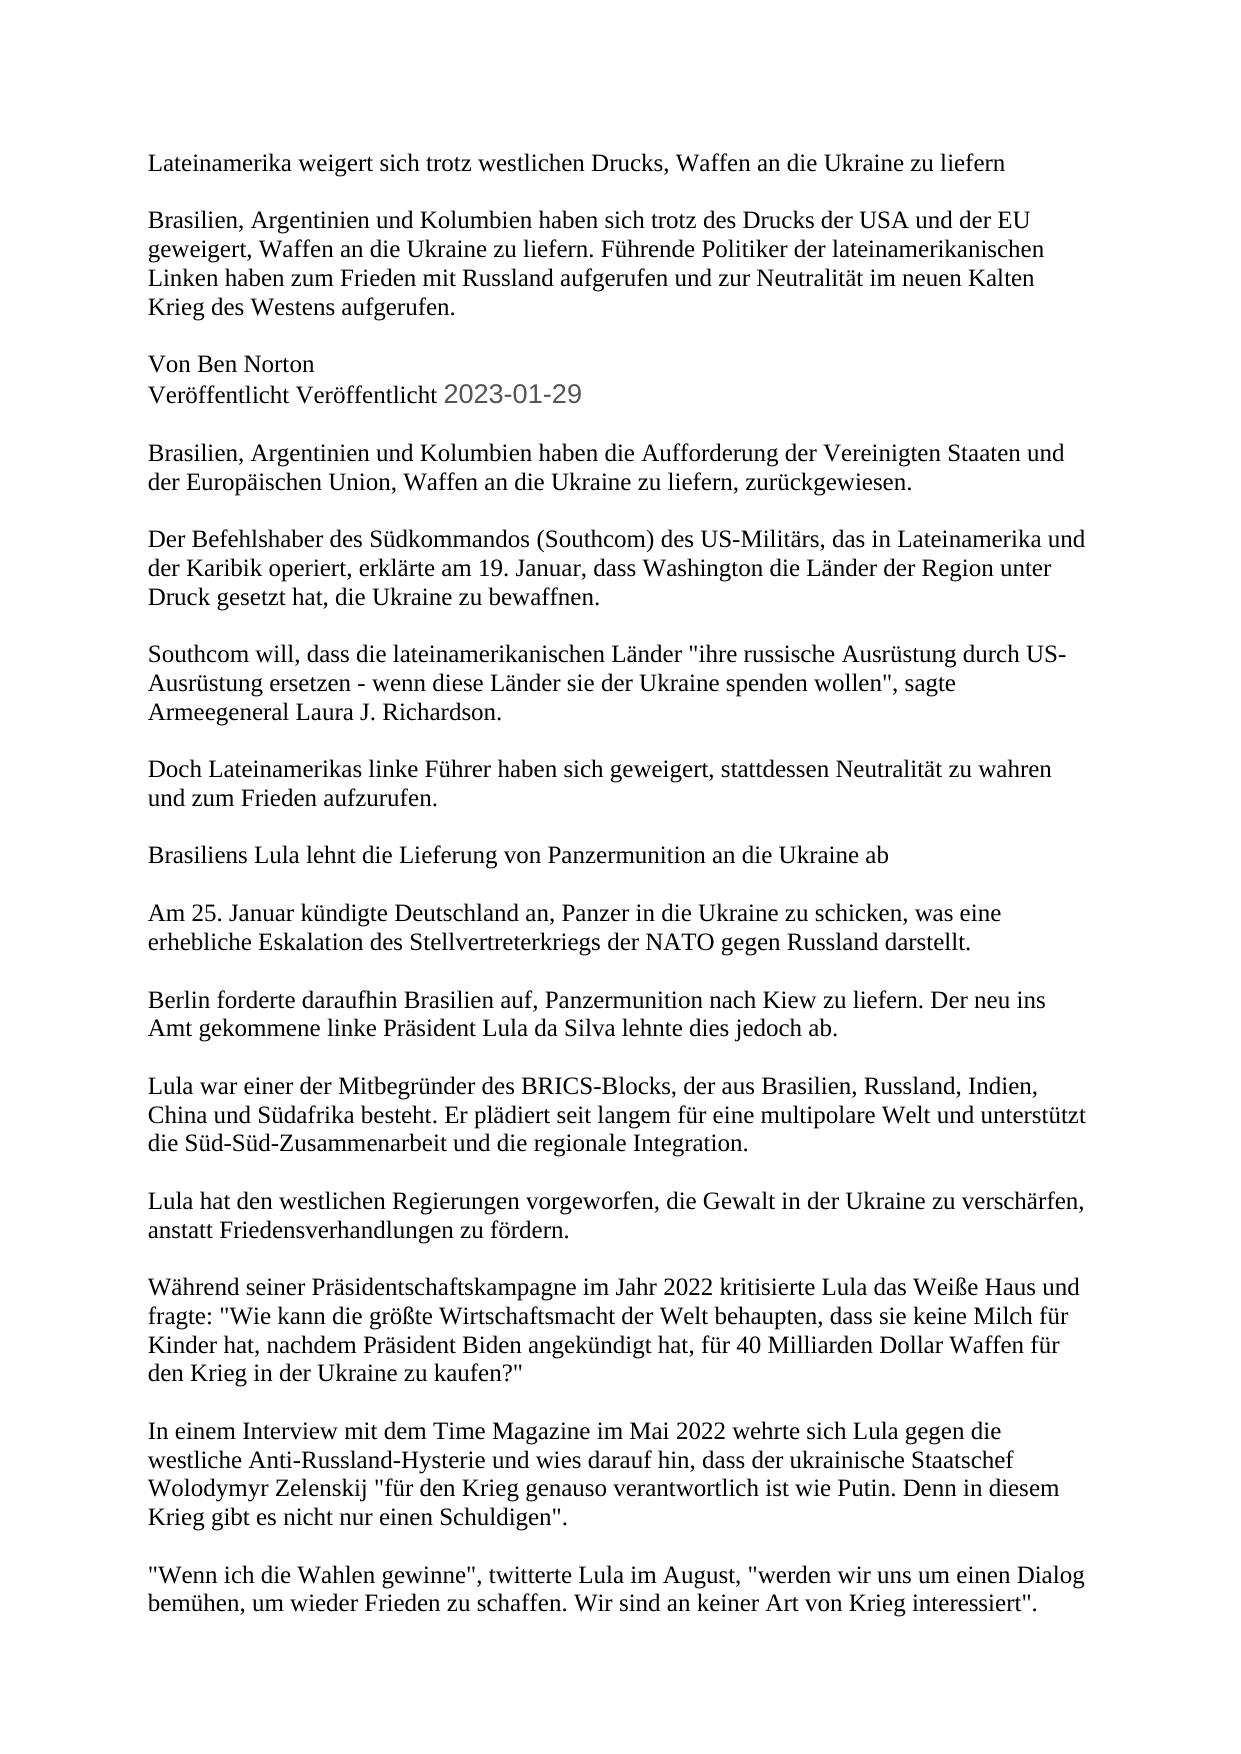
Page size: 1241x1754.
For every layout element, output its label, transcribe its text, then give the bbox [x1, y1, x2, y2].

text Lateinamerika weigert sich trotz westlichen Drucks, Waffen an die Ukraine zu liefern [148, 148, 1093, 176]
text Brasilien, Argentinien und Kolumbien haben sich trotz des Drucks der USA und der EU geweigert, Waffen an die Ukraine zu liefern. Führende Politiker der lateinamerikanischen Linken haben zum Frieden mit Russland aufgerufen und zur Neutralität im neuen Kalten Krieg des Westens aufgerufen. Von Ben Norton Veröffentlicht Veröffentlicht 2023-01-29 Brasilien, Argentinien und Kolumbien haben die Aufforderung der Vereinigten Staaten und der Europäischen Union, Waffen an die Ukraine zu liefern, zurückgewiesen. Der Befehlshaber des Südkommandos (Southcom) des US-Militärs, das in Lateinamerika und der Karibik operiert, erklärte am 19. Januar, dass Washington die Länder der Region unter Druck gesetzt hat, die Ukraine zu bewaffnen. Southcom will, dass die lateinamerikanischen Länder "ihre russische Ausrüstung durch US-Ausrüstung ersetzen - wenn diese Länder sie der Ukraine spenden wollen", sagte Armeegeneral Laura J. Richardson. Doch Lateinamerikas linke Führer haben sich geweigert, stattdessen Neutralität zu wahren und zum Frieden aufzurufen. Brasiliens Lula lehnt die Lieferung von Panzermunition an die Ukraine ab [148, 206, 1093, 869]
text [148, 898, 1093, 1617]
